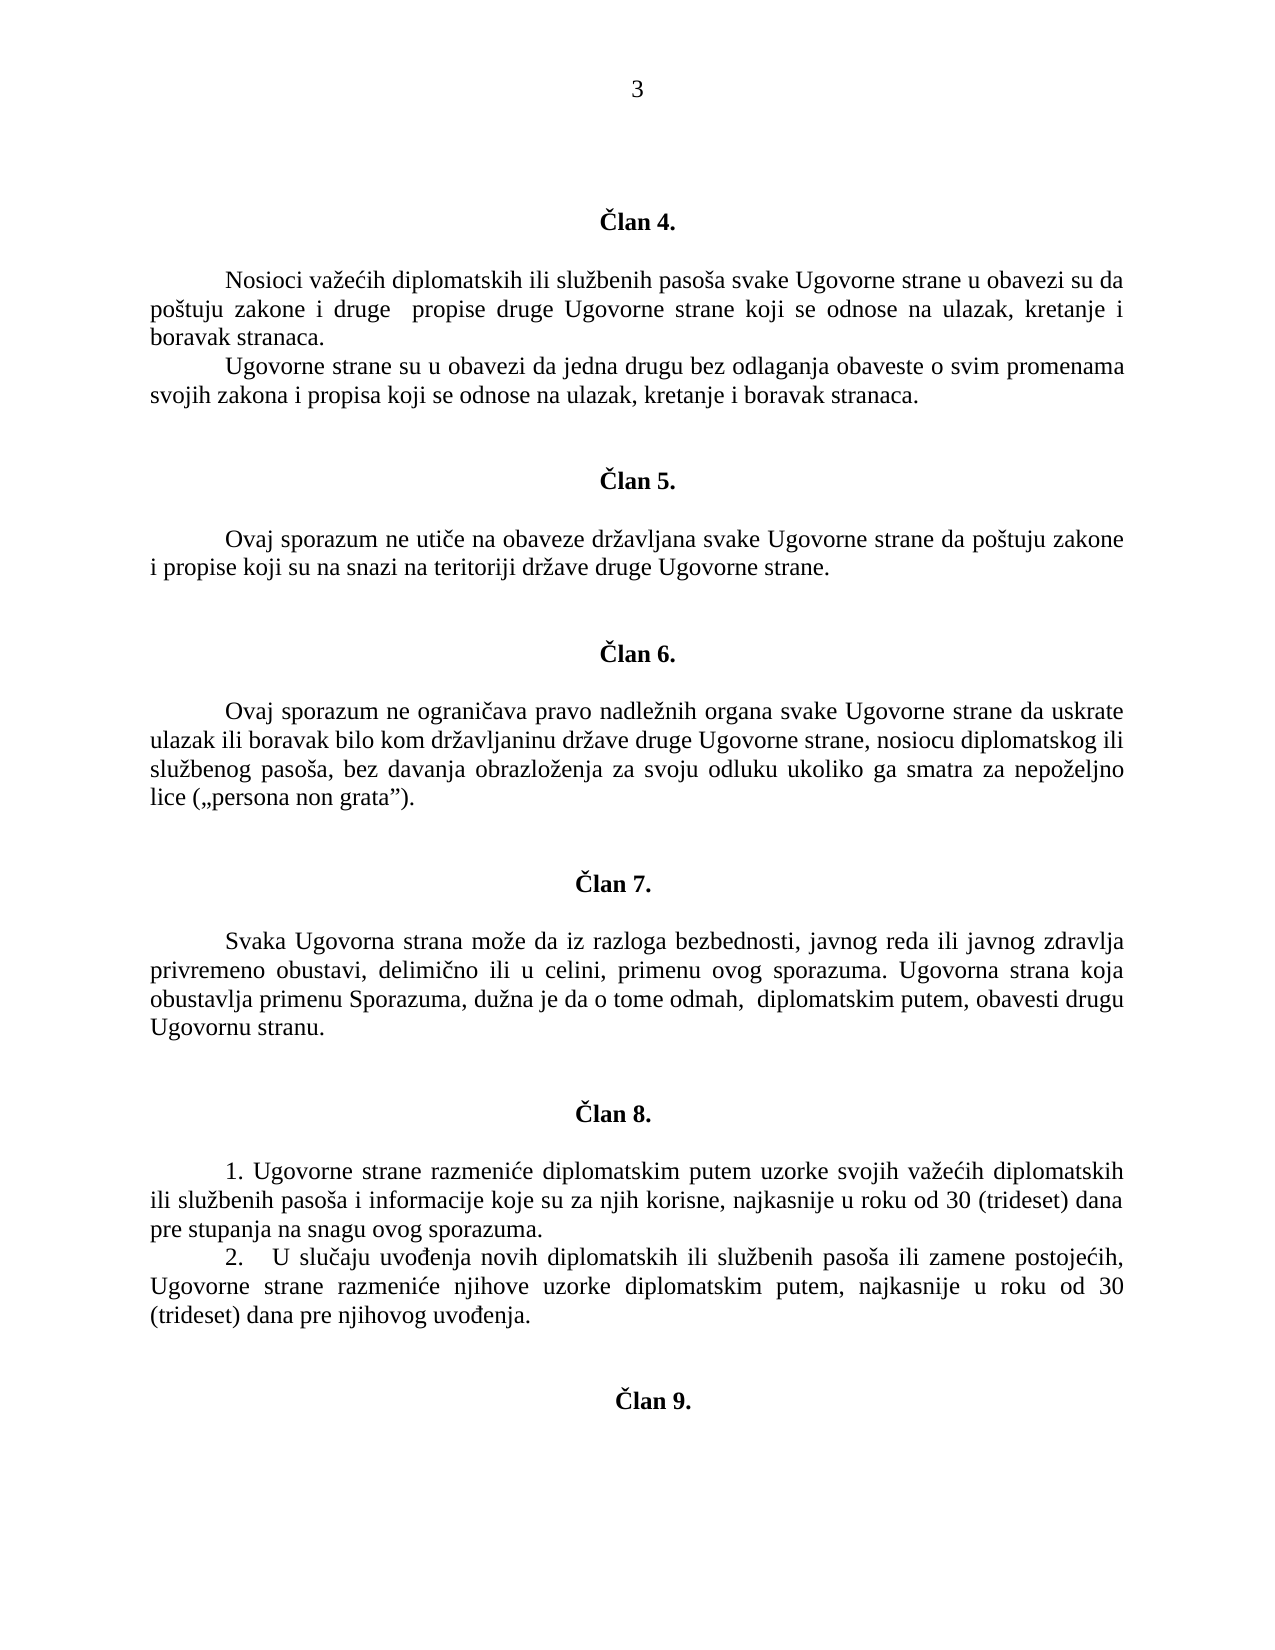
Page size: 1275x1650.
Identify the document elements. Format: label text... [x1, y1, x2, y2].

text Član 6. [150, 639, 1125, 667]
text 2. U slučaju uvođenja novih diplomatskih ili službenih pasoša ili zamene postojećih, Ugovorne strane razmeniće njihove uzorke diplomatskim putem, najkasnije u roku od 30 (trideset) dana pre njihovog uvođenja. [150, 1242, 1125, 1329]
text Svaka Ugovorna strana može da iz razloga bezbednosti, javnog reda ili javnog zdravlja privremeno obustavi, delimično ili u celini, primenu ovog sporazuma. Ugovorna strana koja obustavlja primenu Sporazuma, dužna je da o tome odmah, diplomatskim putem, obavesti drugu Ugovornu stranu. [150, 926, 1125, 1041]
text 1. Ugovorne strane razmeniće diplomatskim putem uzorke svojih važećih diplomatskih ili službenih pasoša i informacije koje su za njih korisne, najkasnije u roku od 30 (trideset) dana pre stupanja na snagu ovog sporazuma. [150, 1156, 1125, 1242]
text Ovaj sporazum ne utiče na obaveze državljana svake Ugovorne strane da poštuju zakone i propise koji su na snazi na teritoriji države druge Ugovorne strane. [150, 524, 1125, 581]
text Član 5. [150, 466, 1125, 495]
text Nosioci važećih diplomatskih ili službenih pasoša svake Ugovorne strane u obavezi su da poštuju zakone i druge propise druge Ugovorne strane koji se odnose na ulazak, kretanje i boravak stranaca. [150, 265, 1125, 351]
text Član 9. [181, 1386, 1125, 1415]
text Član 4. [150, 207, 1125, 236]
text Član 7. [181, 869, 1125, 897]
text Član 8. [181, 1099, 1125, 1127]
text Ugovorne strane su u obavezi da jedna drugu bez odlaganja obaveste o svim promenama svojih zakona i propisa koji se odnose na ulazak, kretanje i boravak stranaca. [150, 351, 1125, 409]
text Ovaj sporazum ne ograničava pravo nadležnih organa svake Ugovorne strane da uskrate ulazak ili boravak bilo kom državljaninu države druge Ugovorne strane, nosiocu diplomatskog ili službenog pasoša, bez davanja obrazloženja za svoju odluku ukoliko ga smatra za nepoželjno lice („persona non grata”). [150, 696, 1125, 811]
